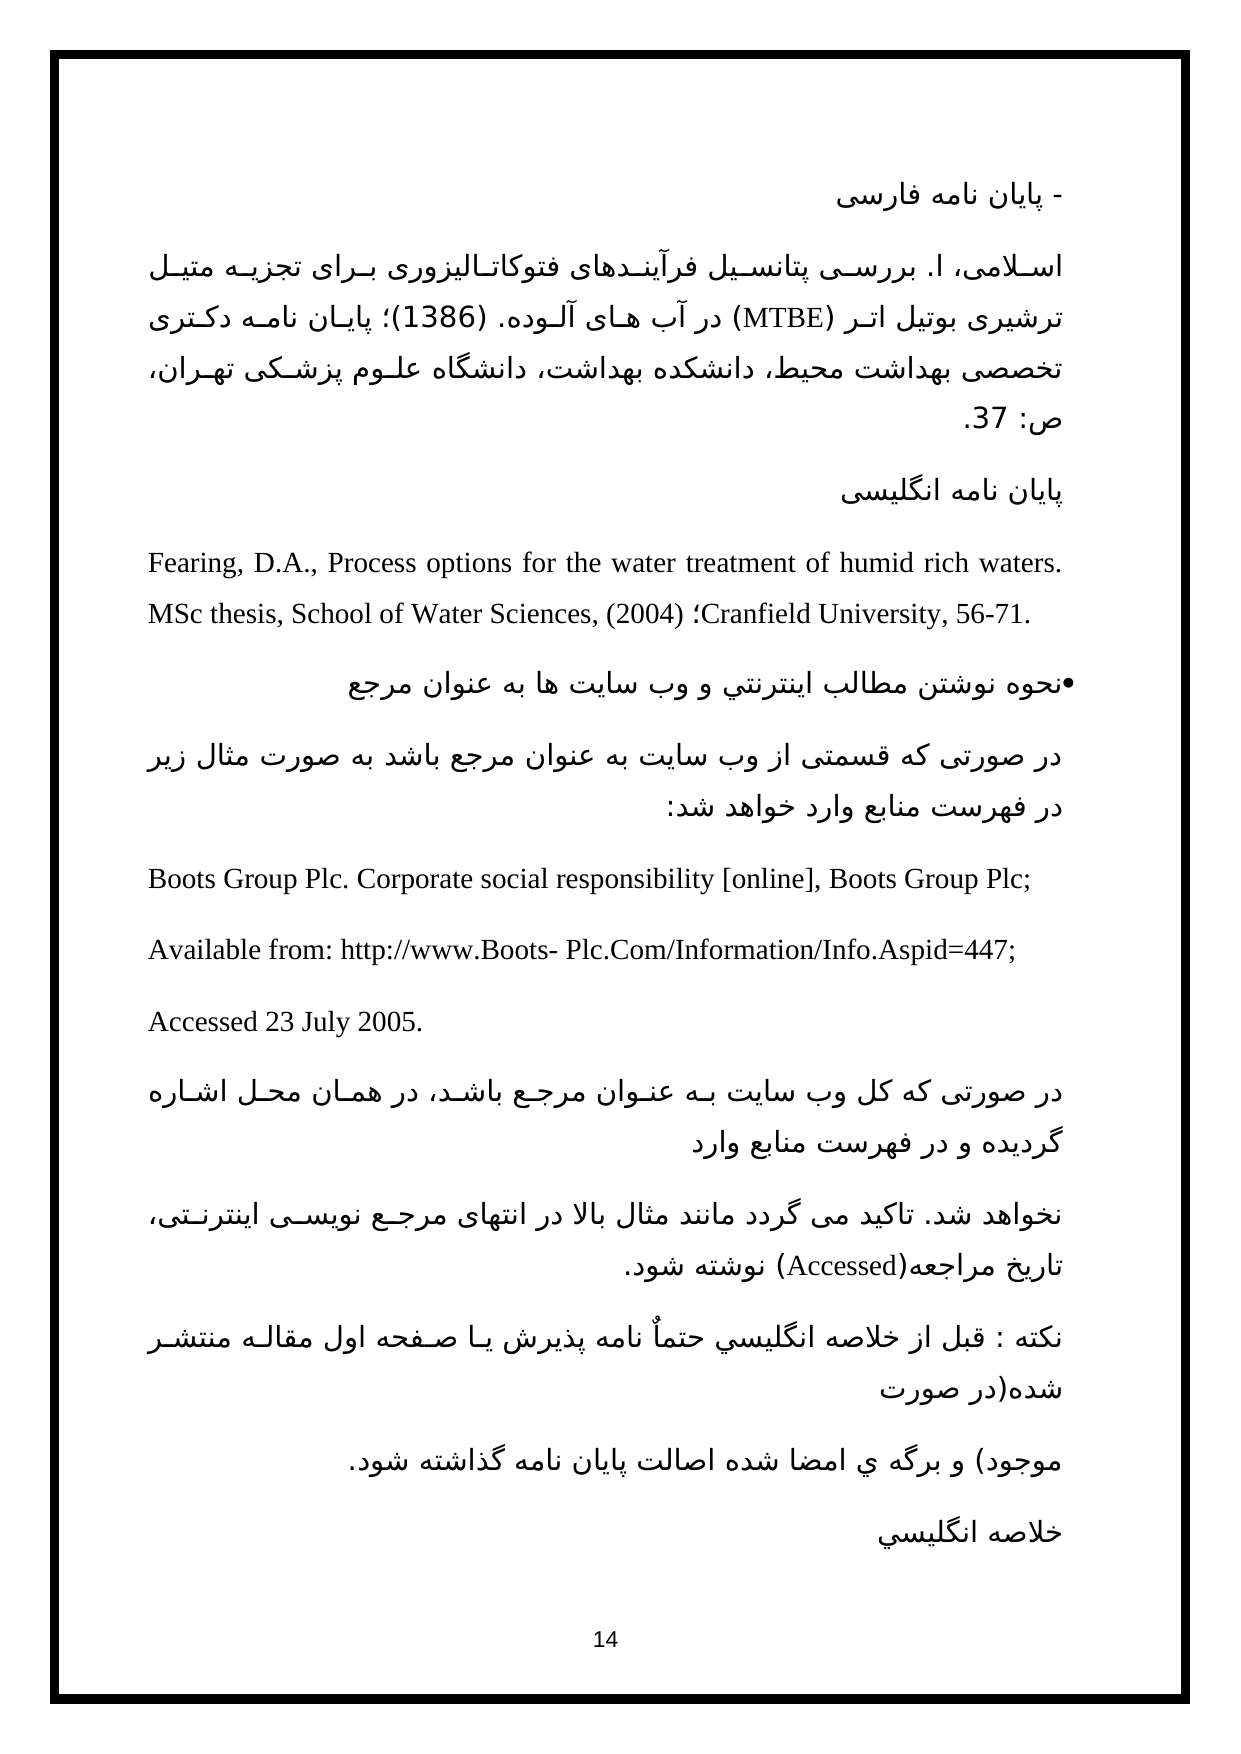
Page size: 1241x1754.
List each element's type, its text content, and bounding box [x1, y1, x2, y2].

text پایان نامه انگلیسی [148, 474, 1063, 508]
text اسلامی، ا. بررسی پتانسیل فرآیندهای فتوکاتالیزوری برای تجزیه متیل ترشیری بوتیل اتر (MTBE) در آب های آلوده. (1386)؛ پایان نامه دکتری تخصصی بهداشت محیط، دانشکده بهداشت، دانشگاه علوم پزشکی تهران، ص: 37. [148, 249, 1063, 436]
text نكته : قبل از خلاصه انگلیسي حتماٌ نامه پذيرش يا صفحه اول مقاله منتشر شده(در صورت [148, 1321, 1063, 1405]
text در صورتی که کل وب سایت به عنوان مرجع باشد، در همان محل اشاره گردیده و در فهرست منابع وارد [148, 1075, 1063, 1160]
text Fearing, D.A., Process options for the water treatment of humid rich waters. MSc thesis, School of Water Sciences, (2004) ؛Cranfield University, 56-71. [148, 545, 1063, 629]
text Boots Group Plc. Corporate social responsibility [online], Boots Group Plc; [148, 861, 1063, 895]
text موجود) و برگه ي امضا شده اصالت پايان نامه گذاشته شود. [148, 1443, 1063, 1477]
text Accessed 23 July 2005. [148, 1004, 1063, 1037]
text - پایان نامه فارسی [148, 177, 1063, 211]
list نحوه نوشتن مطالب اينترنتي و وب سايت ها به عنوان مرجع [148, 667, 1063, 701]
text در صورتی که قسمتی از وب سایت به عنوان مرجع باشد به صورت مثال زیر در فهرست منابع وارد خواهد شد: [148, 739, 1063, 823]
text Available from: http://www.Boots- Plc.Com/Information/Info.Aspid=447; [148, 932, 1063, 966]
text نخواهد شد. تاکید می گردد مانند مثال بالا در انتهای مرجع نویسی اینترنتی، تاریخ مراجعه(Accessed) نوشته شود. [148, 1197, 1063, 1283]
text خلاصه انگلیسي [148, 1515, 1063, 1549]
